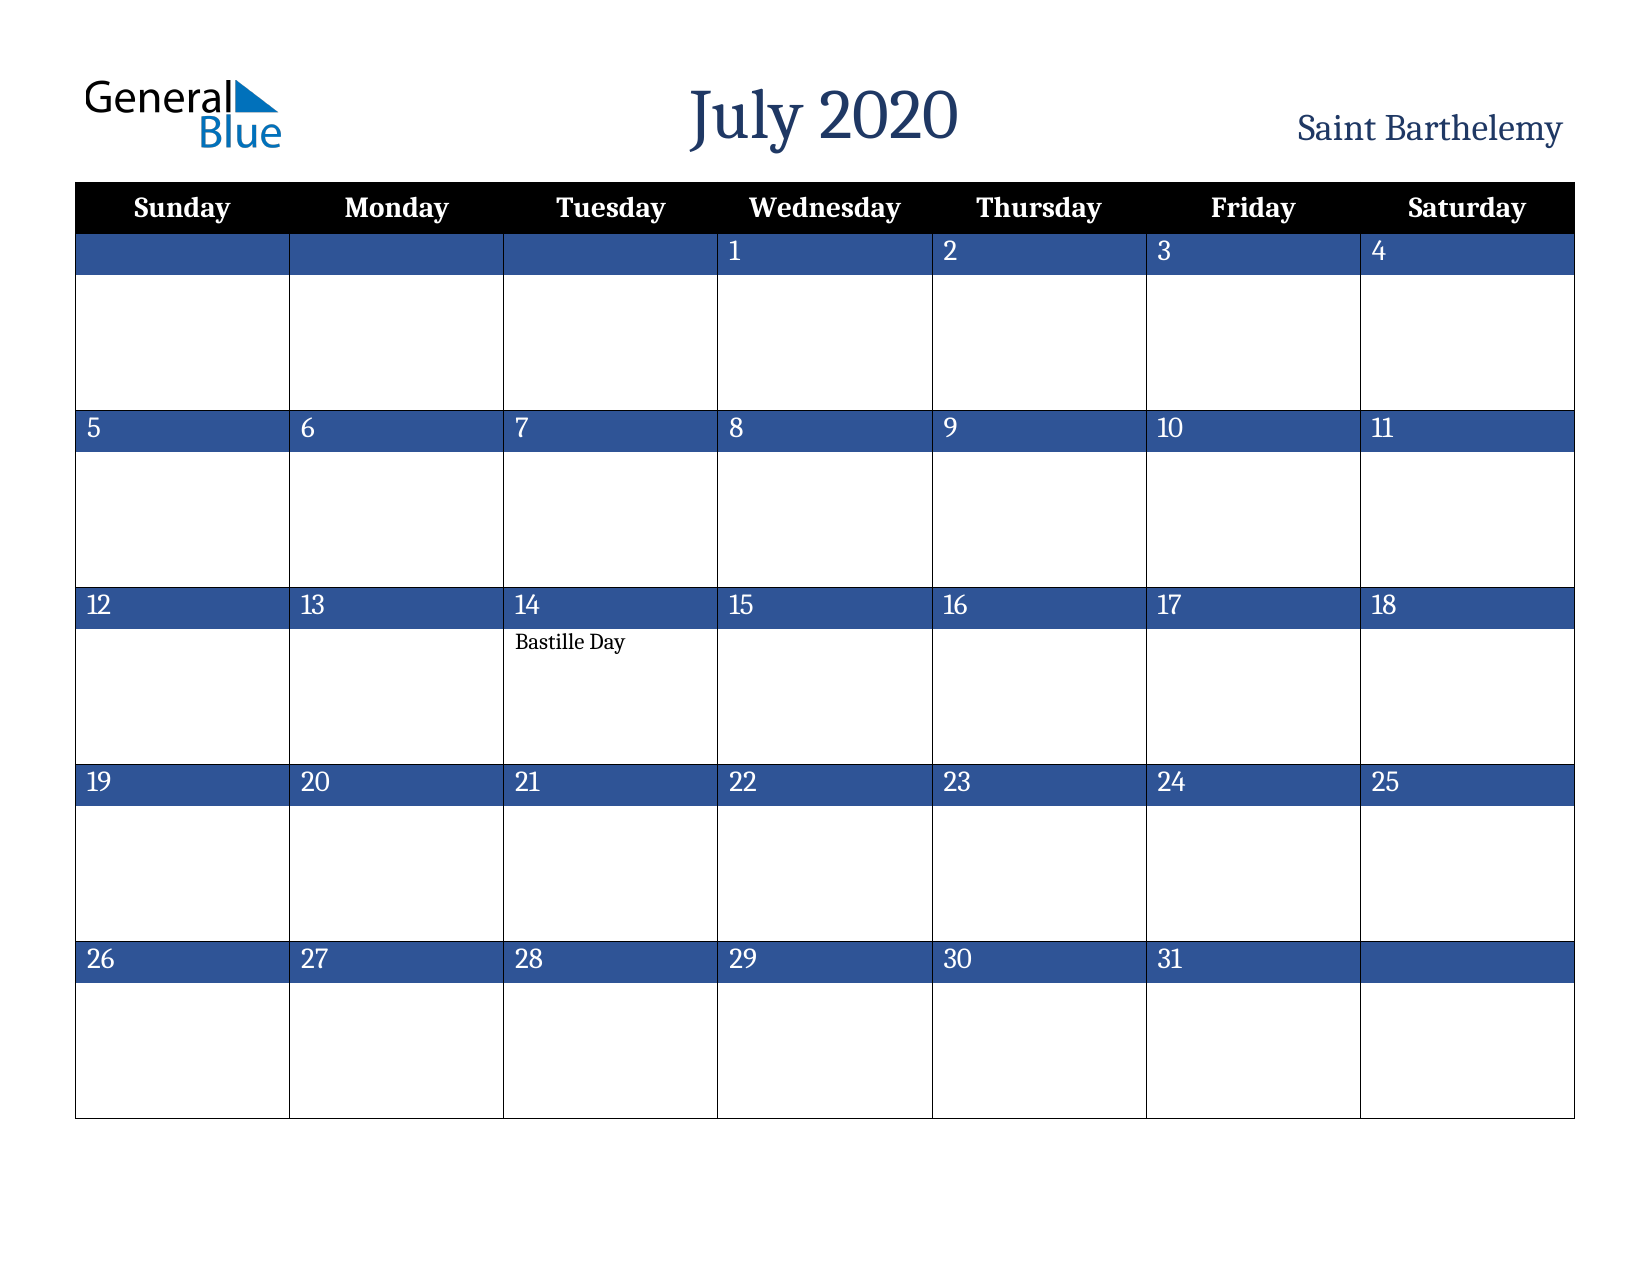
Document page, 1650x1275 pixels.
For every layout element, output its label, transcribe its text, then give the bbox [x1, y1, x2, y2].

table_cell [1361, 942, 1574, 983]
table_cell [1147, 275, 1360, 410]
table_cell [504, 806, 717, 941]
table_cell 9 [933, 411, 1146, 452]
table_header Saint Barthelemy [1146, 75, 1574, 182]
table_cell [933, 983, 1146, 1118]
table_cell [76, 983, 289, 1118]
table_header [76, 75, 503, 182]
table_cell [76, 452, 289, 587]
table_cell 14 [504, 588, 717, 629]
table_cell [76, 234, 289, 275]
table_cell 20 [290, 765, 503, 806]
table_cell Bastille Day [504, 629, 717, 764]
table_cell 12 [76, 588, 289, 629]
table_cell [76, 275, 289, 410]
table_cell [1361, 275, 1574, 410]
table_cell [1147, 806, 1360, 941]
table_cell 28 [504, 942, 717, 983]
table_cell [1361, 983, 1574, 1118]
table_cell [290, 452, 503, 587]
table_cell 21 [504, 765, 717, 806]
table_cell 19 [76, 765, 289, 806]
table_header July 2020 [504, 75, 1146, 182]
table_cell 16 [933, 588, 1146, 629]
table_cell [290, 983, 503, 1118]
table_cell 24 [1147, 765, 1360, 806]
table_cell 18 [1361, 588, 1574, 629]
table_cell 15 [718, 588, 932, 629]
table_cell [504, 452, 717, 587]
table_cell [290, 234, 503, 275]
table_cell Saturday [1361, 183, 1574, 233]
table_cell [290, 275, 503, 410]
table_cell 1 [718, 234, 932, 275]
table_cell 11 [1361, 411, 1574, 452]
table_cell 2 [933, 234, 1146, 275]
table_cell [290, 806, 503, 941]
table_cell [718, 629, 932, 764]
table_cell [1147, 452, 1360, 587]
table_cell [933, 806, 1146, 941]
table_cell [1361, 629, 1574, 764]
table_cell 22 [718, 765, 932, 806]
table_cell 31 [1147, 942, 1360, 983]
table_cell [1147, 983, 1360, 1118]
table_cell [290, 629, 503, 764]
table_cell 25 [1361, 765, 1574, 806]
table_cell 13 [290, 588, 503, 629]
table_cell 6 [290, 411, 503, 452]
table_cell [1361, 452, 1574, 587]
table_cell 29 [718, 942, 932, 983]
table_cell Monday [290, 183, 503, 233]
table_cell [718, 275, 932, 410]
table_cell [1147, 629, 1360, 764]
table_cell 10 [1147, 411, 1360, 452]
table_cell Wednesday [718, 183, 932, 233]
table_cell [718, 452, 932, 587]
table_cell 27 [290, 942, 503, 983]
table_cell 23 [933, 765, 1146, 806]
picture [86, 80, 281, 148]
table_cell 4 [1361, 234, 1574, 275]
table_cell 5 [76, 411, 289, 452]
table_cell [718, 806, 932, 941]
table_cell [504, 983, 717, 1118]
table_cell [933, 452, 1146, 587]
table_cell [76, 806, 289, 941]
table_cell Thursday [933, 183, 1146, 233]
table_cell 30 [933, 942, 1146, 983]
table_cell 7 [504, 411, 717, 452]
table_cell 17 [1147, 588, 1360, 629]
table_cell Tuesday [504, 183, 717, 233]
table_cell 8 [718, 411, 932, 452]
table_cell [933, 275, 1146, 410]
table_cell [718, 983, 932, 1118]
table_cell [76, 629, 289, 764]
table_cell [933, 629, 1146, 764]
table_cell [504, 275, 717, 410]
table_cell [504, 234, 717, 275]
table_cell Friday [1147, 183, 1360, 233]
table_cell 26 [76, 942, 289, 983]
table_cell Sunday [76, 183, 289, 233]
table_cell 3 [1147, 234, 1360, 275]
table_cell [1361, 806, 1574, 941]
